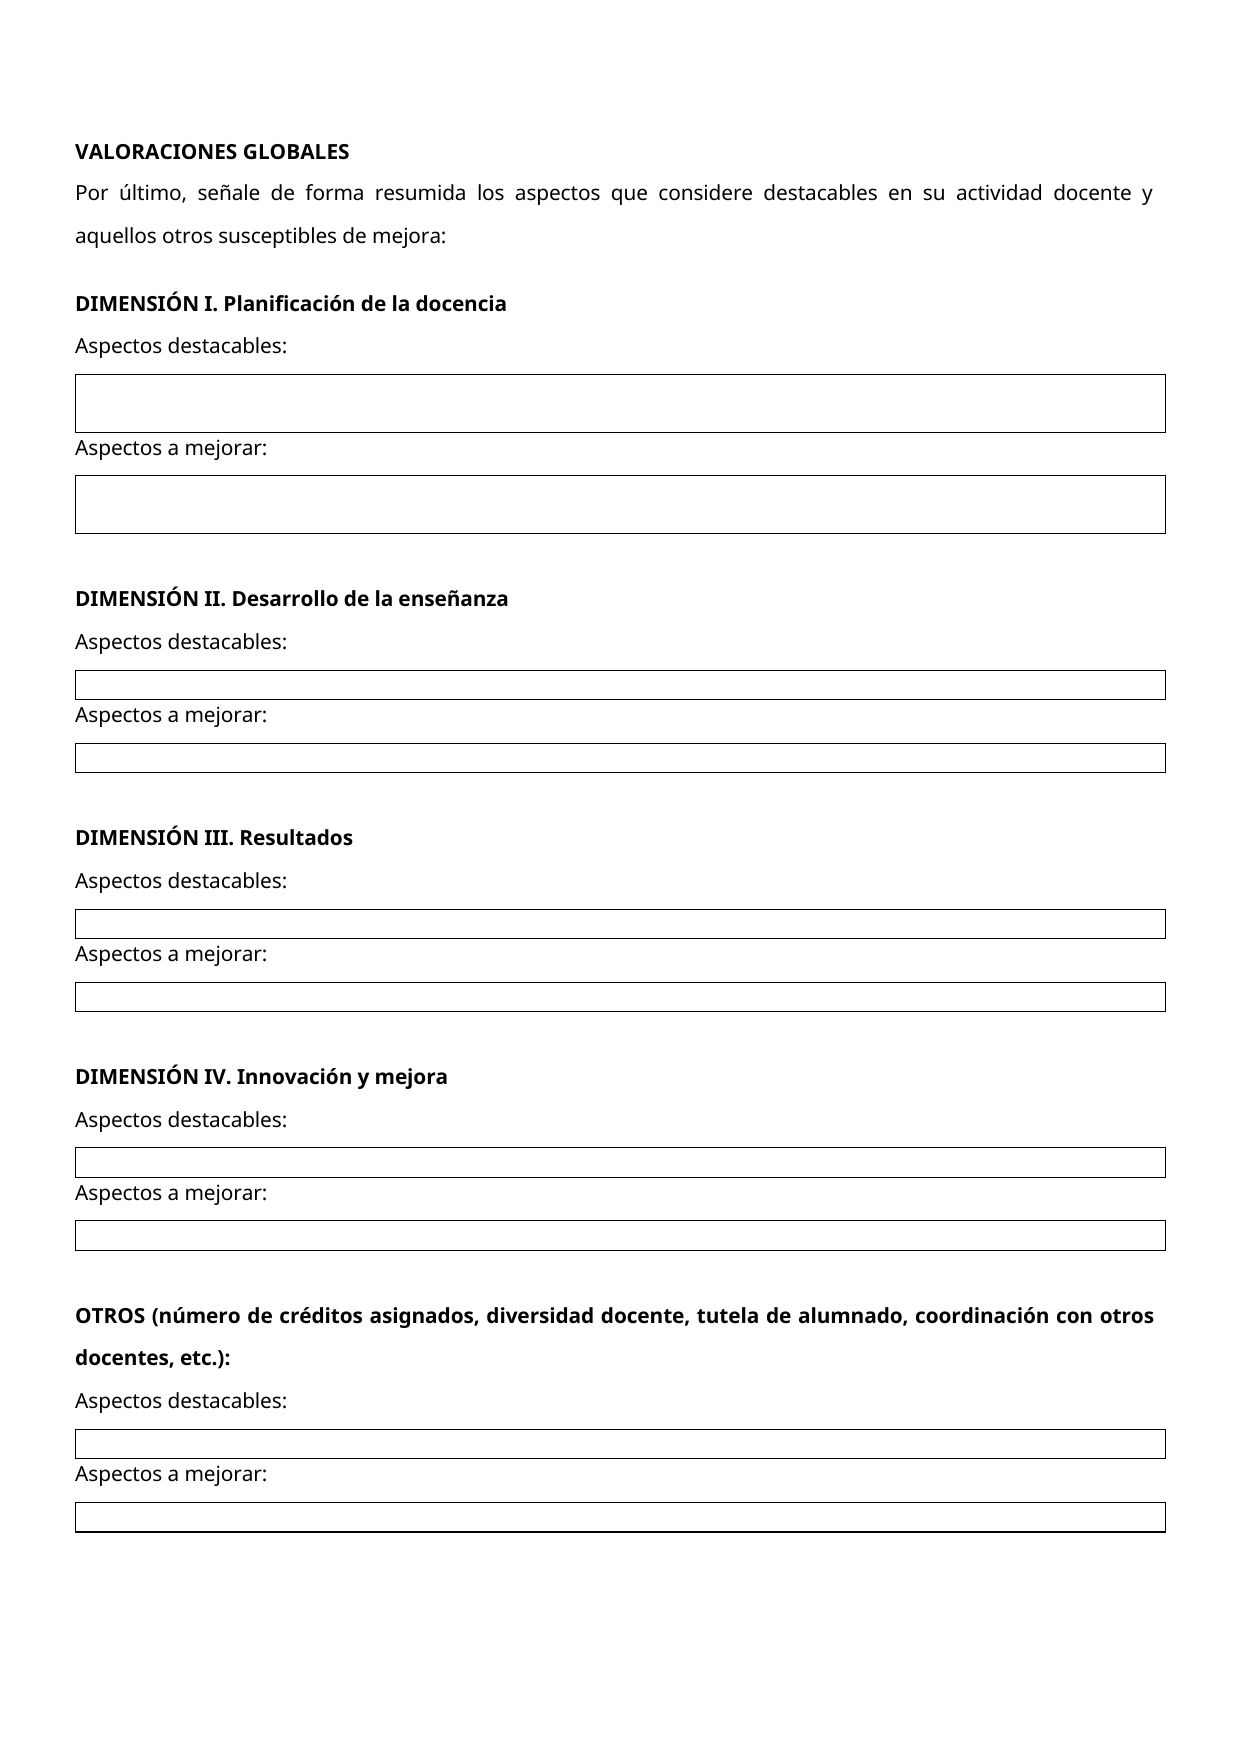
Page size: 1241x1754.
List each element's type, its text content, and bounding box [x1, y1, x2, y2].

table_header [76, 1221, 1165, 1250]
table_header [76, 744, 1165, 772]
table_header [76, 1430, 1165, 1458]
table_header [76, 671, 1165, 699]
table_header [76, 375, 1165, 432]
text Aspectos a mejorar: [75, 939, 1169, 967]
table_header [76, 1148, 1165, 1177]
text Aspectos a mejorar: [75, 433, 1169, 461]
text Por último, señale de forma resumida los aspectos que considere destacables en su actividad docente y aquellos otros susceptibles de mejora: [75, 178, 1154, 249]
text DIMENSIÓN II. Desarrollo de la enseñanza [75, 584, 1154, 613]
table_header [76, 476, 1165, 533]
text VALORACIONES GLOBALES [75, 137, 1165, 166]
text Aspectos destacables: [75, 331, 1169, 360]
text Aspectos destacables: [75, 627, 1169, 655]
text OTROS (número de créditos asignados, diversidad docente, tutela de alumnado, coordinación con otros docentes, etc.): [75, 1301, 1154, 1372]
text Aspectos a mejorar: [75, 1459, 1169, 1488]
text DIMENSIÓN I. Planificación de la docencia [75, 289, 1154, 317]
text Aspectos a mejorar: [75, 700, 1169, 728]
text Aspectos destacables: [75, 1386, 1169, 1414]
table_header [76, 983, 1165, 1011]
text DIMENSIÓN III. Resultados [75, 823, 1154, 852]
table_header [76, 1503, 1165, 1531]
text DIMENSIÓN IV. Innovación y mejora [75, 1062, 1154, 1091]
text Aspectos a mejorar: [75, 1178, 1169, 1206]
text Aspectos destacables: [75, 866, 1169, 894]
text Aspectos destacables: [75, 1105, 1169, 1133]
table_header [76, 910, 1165, 938]
